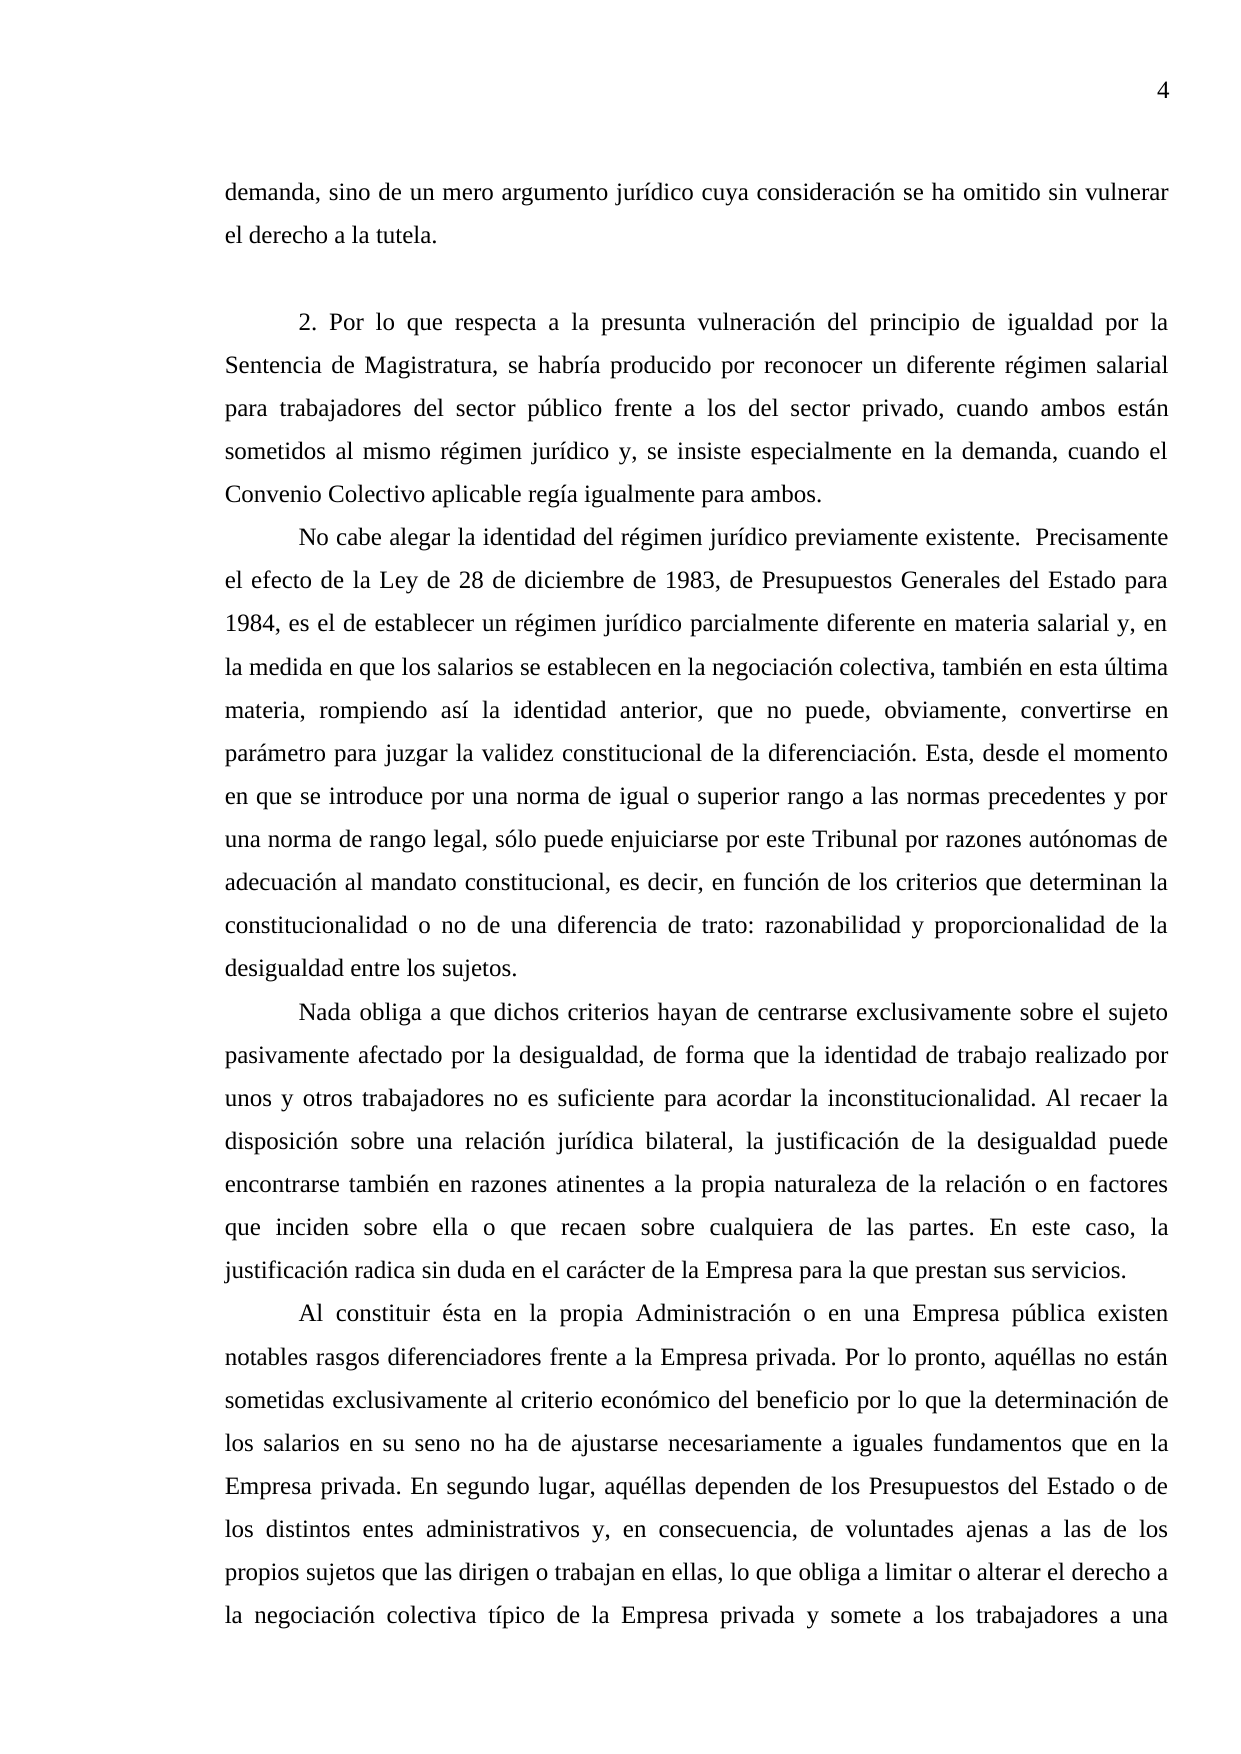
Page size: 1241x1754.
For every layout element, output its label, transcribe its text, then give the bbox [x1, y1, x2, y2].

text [224, 1298, 1169, 1629]
text No cabe alegar la identidad del régimen jurídico previamente existente. Precisamente el efecto de la Ley de 28 de diciembre de 1983, de Presupuestos Generales del Estado para 1984, es el de establecer un régimen jurídico parcialmente diferente en materia salarial y, en la medida en que los salarios se establecen en la negociación colectiva, también en esta última materia, rompiendo así la identidad anterior, que no puede, obviamente, convertirse en parámetro para juzgar la validez constitucional de la diferenciación. Esta, desde el momento en que se introduce por una norma de igual o superior rango a las normas precedentes y por una norma de rango legal, sólo puede enjuiciarse por este Tribunal por razones autónomas de adecuación al mandato constitucional, es decir, en función de los criterios que determinan la constitucionalidad o no de una diferencia de trato: razonabilidad y proporcionalidad de la desigualdad entre los sujetos. [224, 522, 1169, 982]
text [224, 177, 1169, 249]
text 2. Por lo que respecta a la presunta vulneración del principio de igualdad por la Sentencia de Magistratura, se habría producido por reconocer un diferente régimen salarial para trabajadores del sector público frente a los del sector privado, cuando ambos están sometidos al mismo régimen jurídico y, se insiste especialmente en la demanda, cuando el Convenio Colectivo aplicable regía igualmente para ambos. [224, 307, 1169, 508]
text Nada obliga a que dichos criterios hayan de centrarse exclusivamente sobre el sujeto pasivamente afectado por la desigualdad, de forma que la identidad de trabajo realizado por unos y otros trabajadores no es suficiente para acordar la inconstitucionalidad. Al recaer la disposición sobre una relación jurídica bilateral, la justificación de la desigualdad puede encontrarse también en razones atinentes a la propia naturaleza de la relación o en factores que inciden sobre ella o que recaen sobre cualquiera de las partes. En este caso, la justificación radica sin duda en el carácter de la Empresa para la que prestan sus servicios. [224, 997, 1169, 1284]
